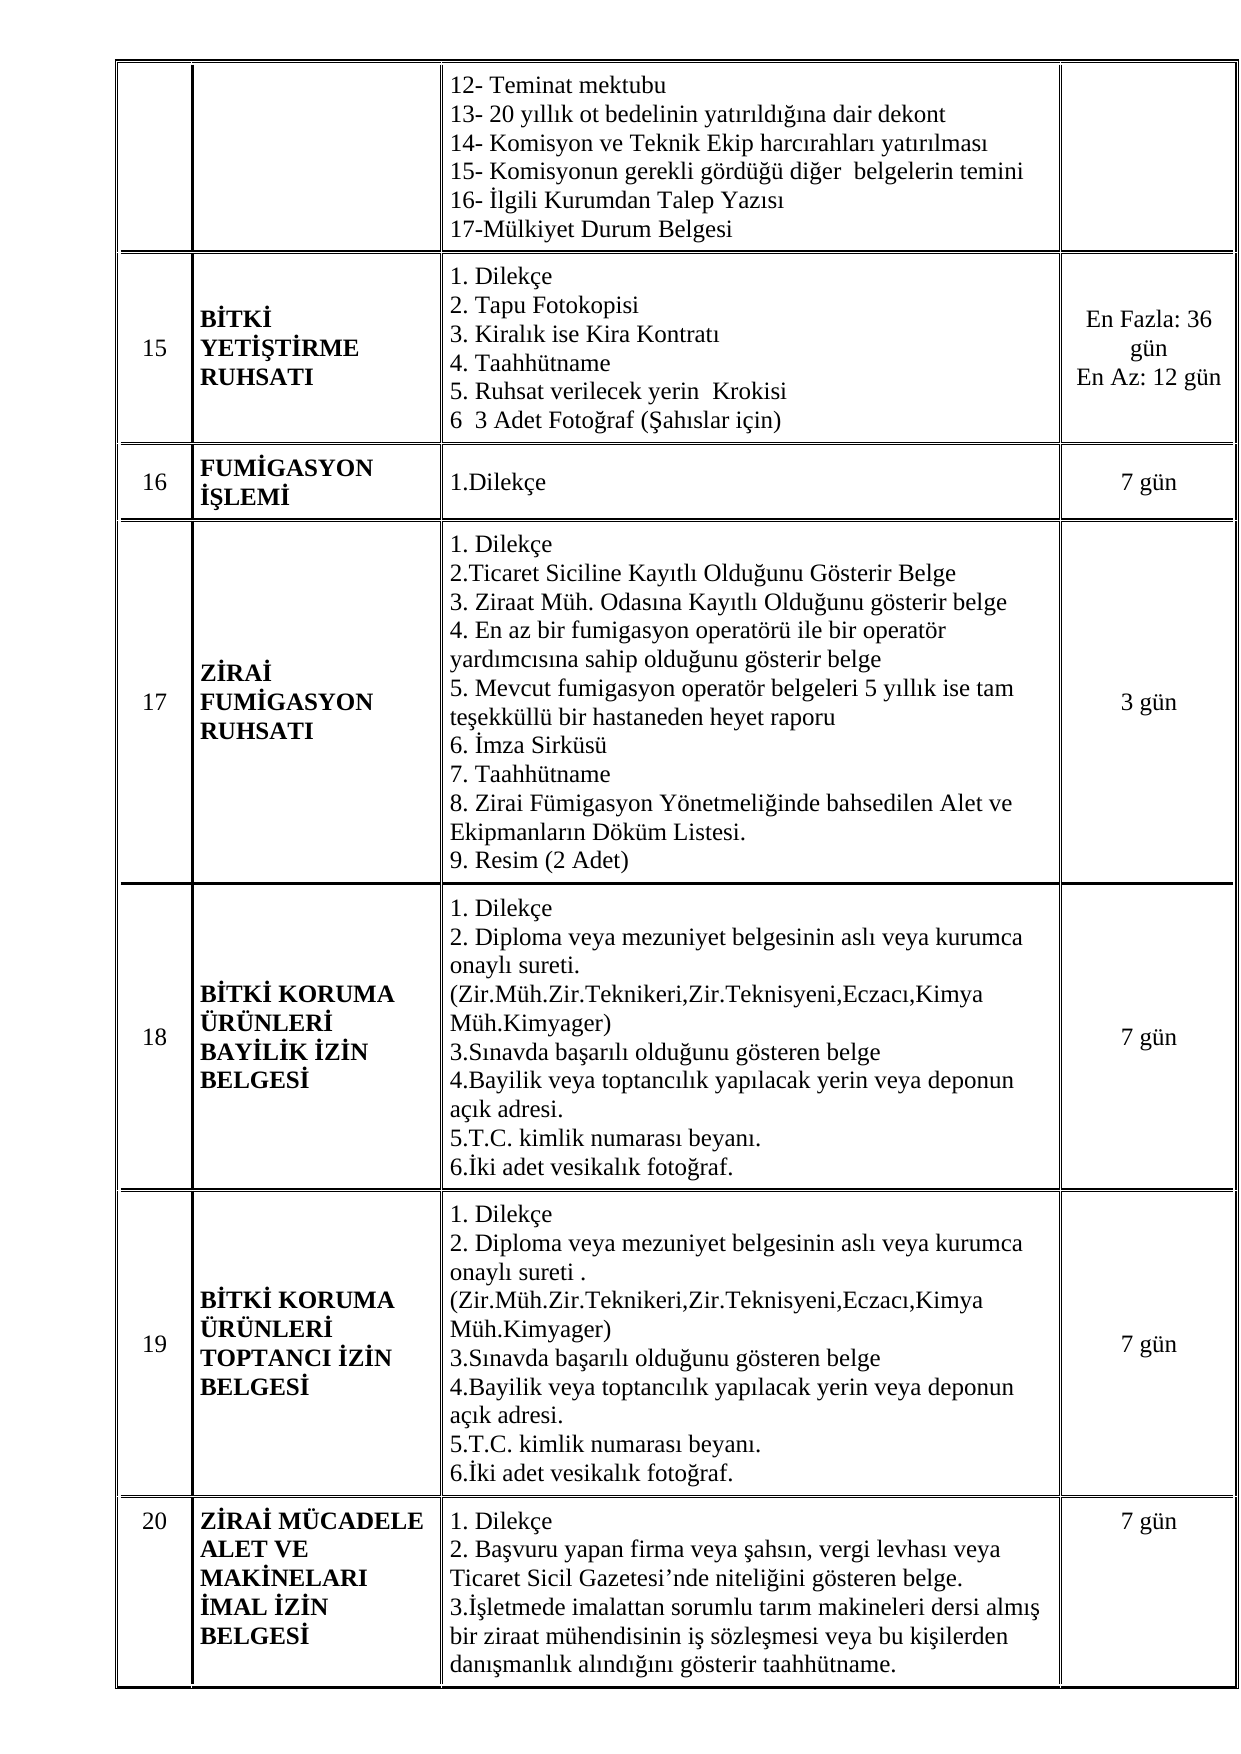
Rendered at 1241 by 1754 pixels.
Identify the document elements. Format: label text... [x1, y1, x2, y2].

table_cell 19 [118, 1188, 191, 1495]
table_cell En Fazla: 36 gün En Az: 12 gün [1062, 250, 1236, 442]
table_cell 6 Ay [1061, 63, 1235, 250]
table_cell ZİRAİ FUMİGASYON RUHSATI [194, 522, 440, 882]
table_cell 7 gün [1062, 1188, 1236, 1495]
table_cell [442, 1498, 1061, 1686]
table_cell 1. Dilekçe 2. Diploma veya mezuniyet belgesinin aslı veya kurumca onaylı sureti .(Zir.Müh.Zir.Teknikeri,Zir.Teknisyeni,Eczacı,Kimya Müh.Kimyager) 3.Sınavda başarılı olduğunu gösteren belge 4.Bayilik veya toptancılık yapılacak yerin veya deponun açık adresi. 5.T.C. kimlik numarası beyanı. 6.İki adet vesikalık fotoğraf. [443, 1192, 1059, 1495]
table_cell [442, 63, 1061, 250]
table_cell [192, 1498, 442, 1686]
table_cell 7 gün [1062, 882, 1235, 1188]
table_cell 1. Dilekçe 2. Tapu Fotokopisi 3. Kiralık ise Kira Kontratı 4. Taahhütname 5. Ruhsat verilecek yerin Krokisi 6 3 Adet Fotoğraf (Şahıslar için) [443, 254, 1059, 442]
table_cell BİTKİ KORUMA ÜRÜNLERİ TOPTANCI İZİN BELGESİ [194, 1192, 440, 1495]
table_cell BİTKİ YETİŞTİRME RUHSATI [194, 254, 440, 442]
table_cell 1. Dilekçe 2.Ticaret Siciline Kayıtlı Olduğunu Gösterir Belge 3. Ziraat Müh. Odasına Kayıtlı Olduğunu gösterir belge 4. En az bir fumigasyon operatörü ile bir operatör yardımcısına sahip olduğunu gösterir belge 5. Mevcut fumigasyon operatör belgeleri 5 yıllık ise tam teşekküllü bir hastaneden heyet raporu 6. İmza Sirküsü 7. Taahhütname 8. Zirai Fümigasyon Yönetmeliğinde bahsedilen Alet ve Ekipmanların Döküm Listesi. 9. Resim (2 Adet) [443, 522, 1059, 882]
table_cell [192, 63, 442, 250]
table_cell 3 gün [1062, 518, 1236, 882]
table_cell 15 [118, 250, 191, 442]
table_cell 7 gün [1061, 442, 1237, 518]
table_cell 1. Dilekçe 2. Diploma veya mezuniyet belgesinin aslı veya kurumca onaylı sureti.(Zir.Müh.Zir.Teknikeri,Zir.Teknisyeni,Eczacı,Kimya Müh.Kimyager) 3.Sınavda başarılı olduğunu gösteren belge 4.Bayilik veya toptancılık yapılacak yerin veya deponun açık adresi. 5.T.C. kimlik numarası beyanı. 6.İki adet vesikalık fotoğraf. [443, 885, 1059, 1188]
table_cell 18 [118, 882, 191, 1188]
table_cell FUMİGASYON İŞLEMİ [194, 445, 440, 518]
table_cell 7 gün [1061, 1495, 1237, 1686]
table_cell 1.Dilekçe [443, 445, 1059, 518]
table_cell 20 [116, 1495, 192, 1686]
table_cell 17 [118, 518, 191, 882]
table_cell 14 [118, 61, 192, 250]
table_cell 16 [116, 442, 192, 518]
table_cell BİTKİ KORUMA ÜRÜNLERİ BAYİLİK İZİN BELGESİ [194, 885, 440, 1188]
